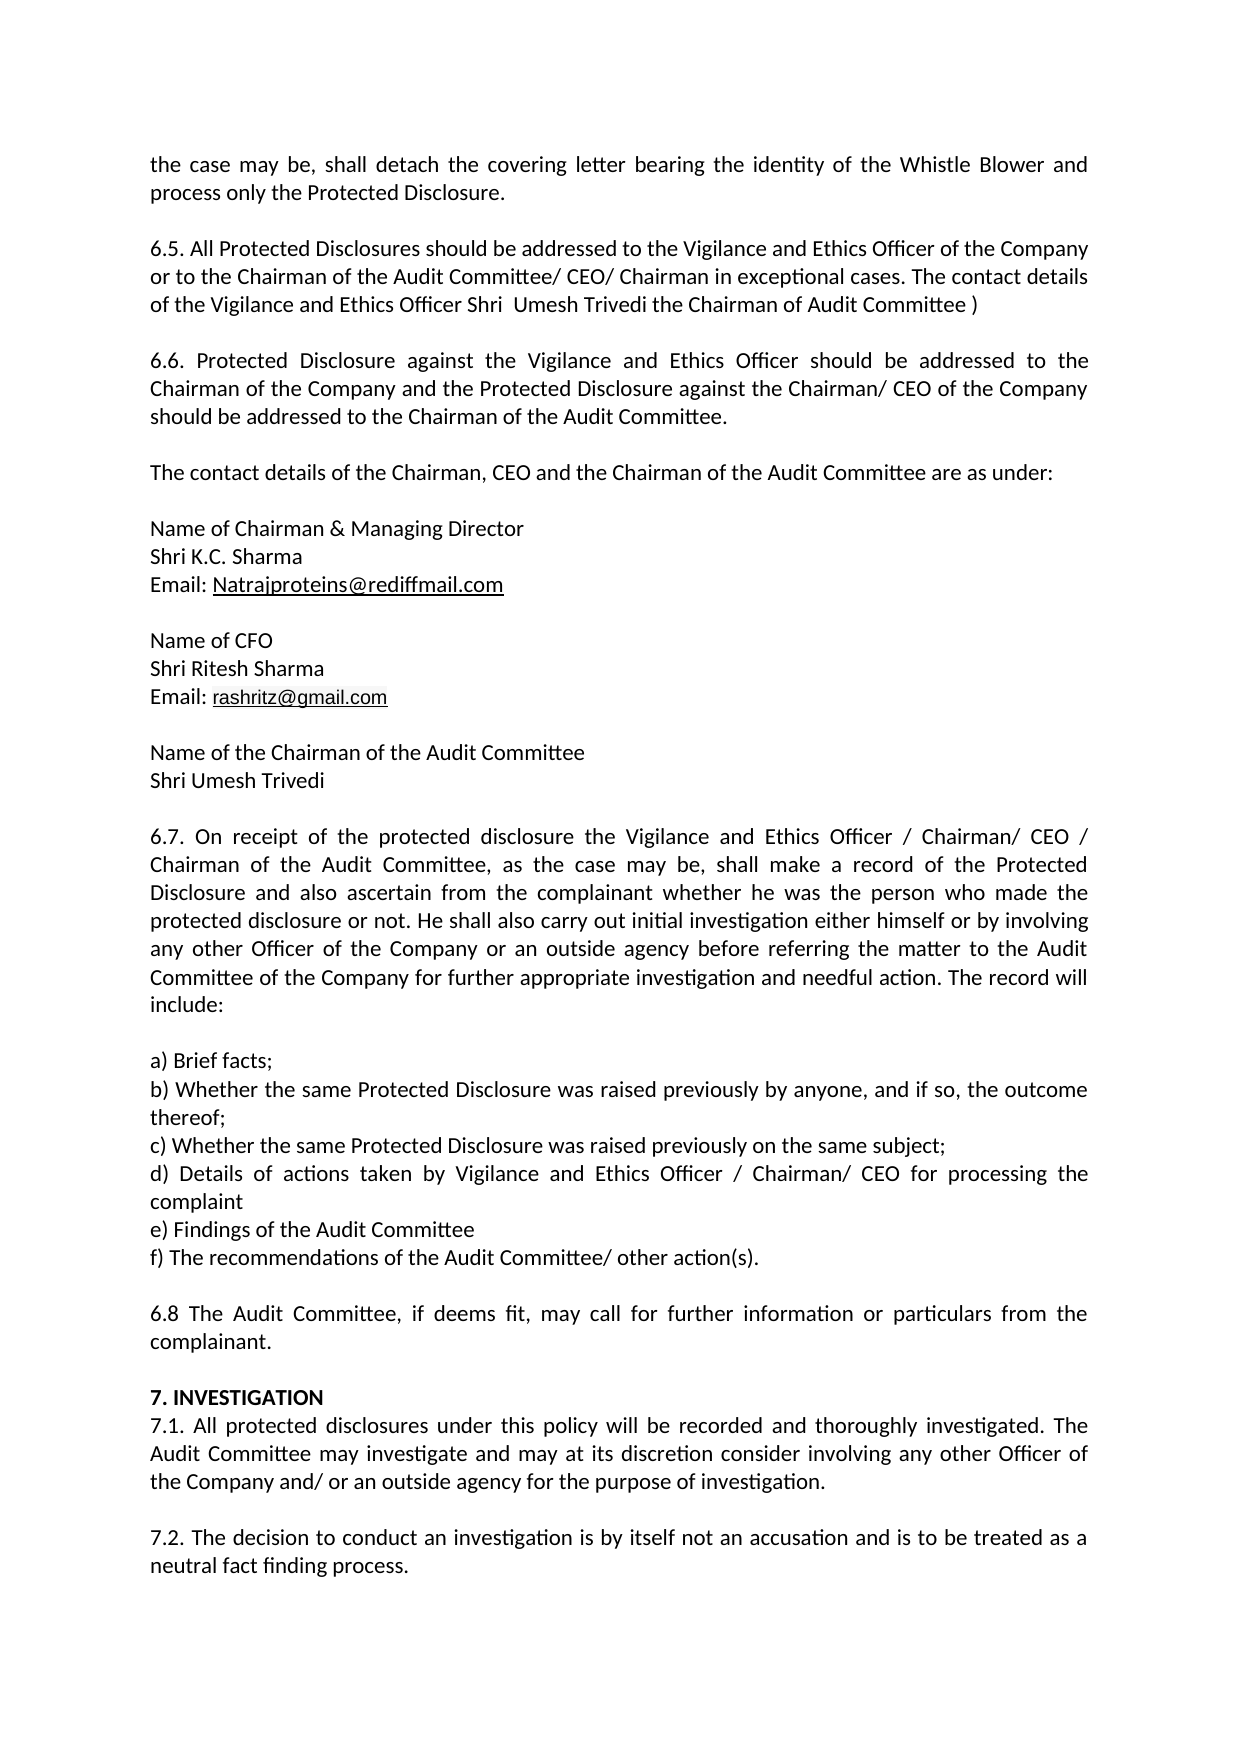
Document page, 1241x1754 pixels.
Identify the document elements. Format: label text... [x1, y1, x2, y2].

text Email: Natrajproteins@rediffmail.com [150, 570, 1090, 598]
text c) Whether the same Protected Disclosure was raised previously on the same subject; [150, 1131, 1090, 1159]
text The contact details of the Chairman, CEO and the Chairman of the Audit Committee are as under: [150, 458, 1090, 486]
text 7.1. All protected disclosures under this policy will be recorded and thoroughly investigated. The Audit Committee may investigate and may at its discretion consider involving any other Officer of the Company and/ or an outside agency for the purpose of investigation. [150, 1411, 1090, 1495]
text 7.2. The decision to conduct an investigation is by itself not an accusation and is to be treated as a neutral fact finding process. [150, 1523, 1090, 1579]
text Shri Umesh Trivedi [150, 766, 1090, 794]
text 6.8 The Audit Committee, if deems fit, may call for further information or particulars from the complainant. [150, 1299, 1090, 1383]
text Shri K.C. Sharma [150, 542, 1090, 570]
text 6.5. All Protected Disclosures should be addressed to the Vigilance and Ethics Officer of the Company or to the Chairman of the Audit Committee/ CEO/ Chairman in exceptional cases. The contact details of the Vigilance and Ethics Officer Shri Umesh Trivedi the Chairman of Audit Committee ) [150, 234, 1090, 318]
text Email: rashritz@gmail.com [150, 682, 1090, 710]
text d) Details of actions taken by Vigilance and Ethics Officer / Chairman/ CEO for processing the complaint [150, 1159, 1090, 1215]
text 6.6. Protected Disclosure against the Vigilance and Ethics Officer should be addressed to the Chairman of the Company and the Protected Disclosure against the Chairman/ CEO of the Company should be addressed to the Chairman of the Audit Committee. [150, 346, 1090, 430]
text a) Brief facts; [150, 1047, 1090, 1075]
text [150, 150, 1090, 206]
text 7. INVESTIGATION [150, 1383, 1090, 1411]
text Name of CFO [150, 626, 1090, 654]
text 6.7. On receipt of the protected disclosure the Vigilance and Ethics Officer / Chairman/ CEO / Chairman of the Audit Committee, as the case may be, shall make a record of the Protected Disclosure and also ascertain from the complainant whether he was the person who made the protected disclosure or not. He shall also carry out initial investigation either himself or by involving any other Officer of the Company or an outside agency before referring the matter to the Audit Committee of the Company for further appropriate investigation and needful action. The record will include: [150, 822, 1090, 1019]
text Name of Chairman & Managing Director [150, 514, 1090, 542]
text b) Whether the same Protected Disclosure was raised previously by anyone, and if so, the outcome thereof; [150, 1075, 1090, 1131]
text f) The recommendations of the Audit Committee/ other action(s). [150, 1243, 1090, 1271]
text Shri Ritesh Sharma [150, 654, 1090, 682]
text Name of the Chairman of the Audit Committee [150, 738, 1090, 766]
text e) Findings of the Audit Committee [150, 1215, 1090, 1243]
